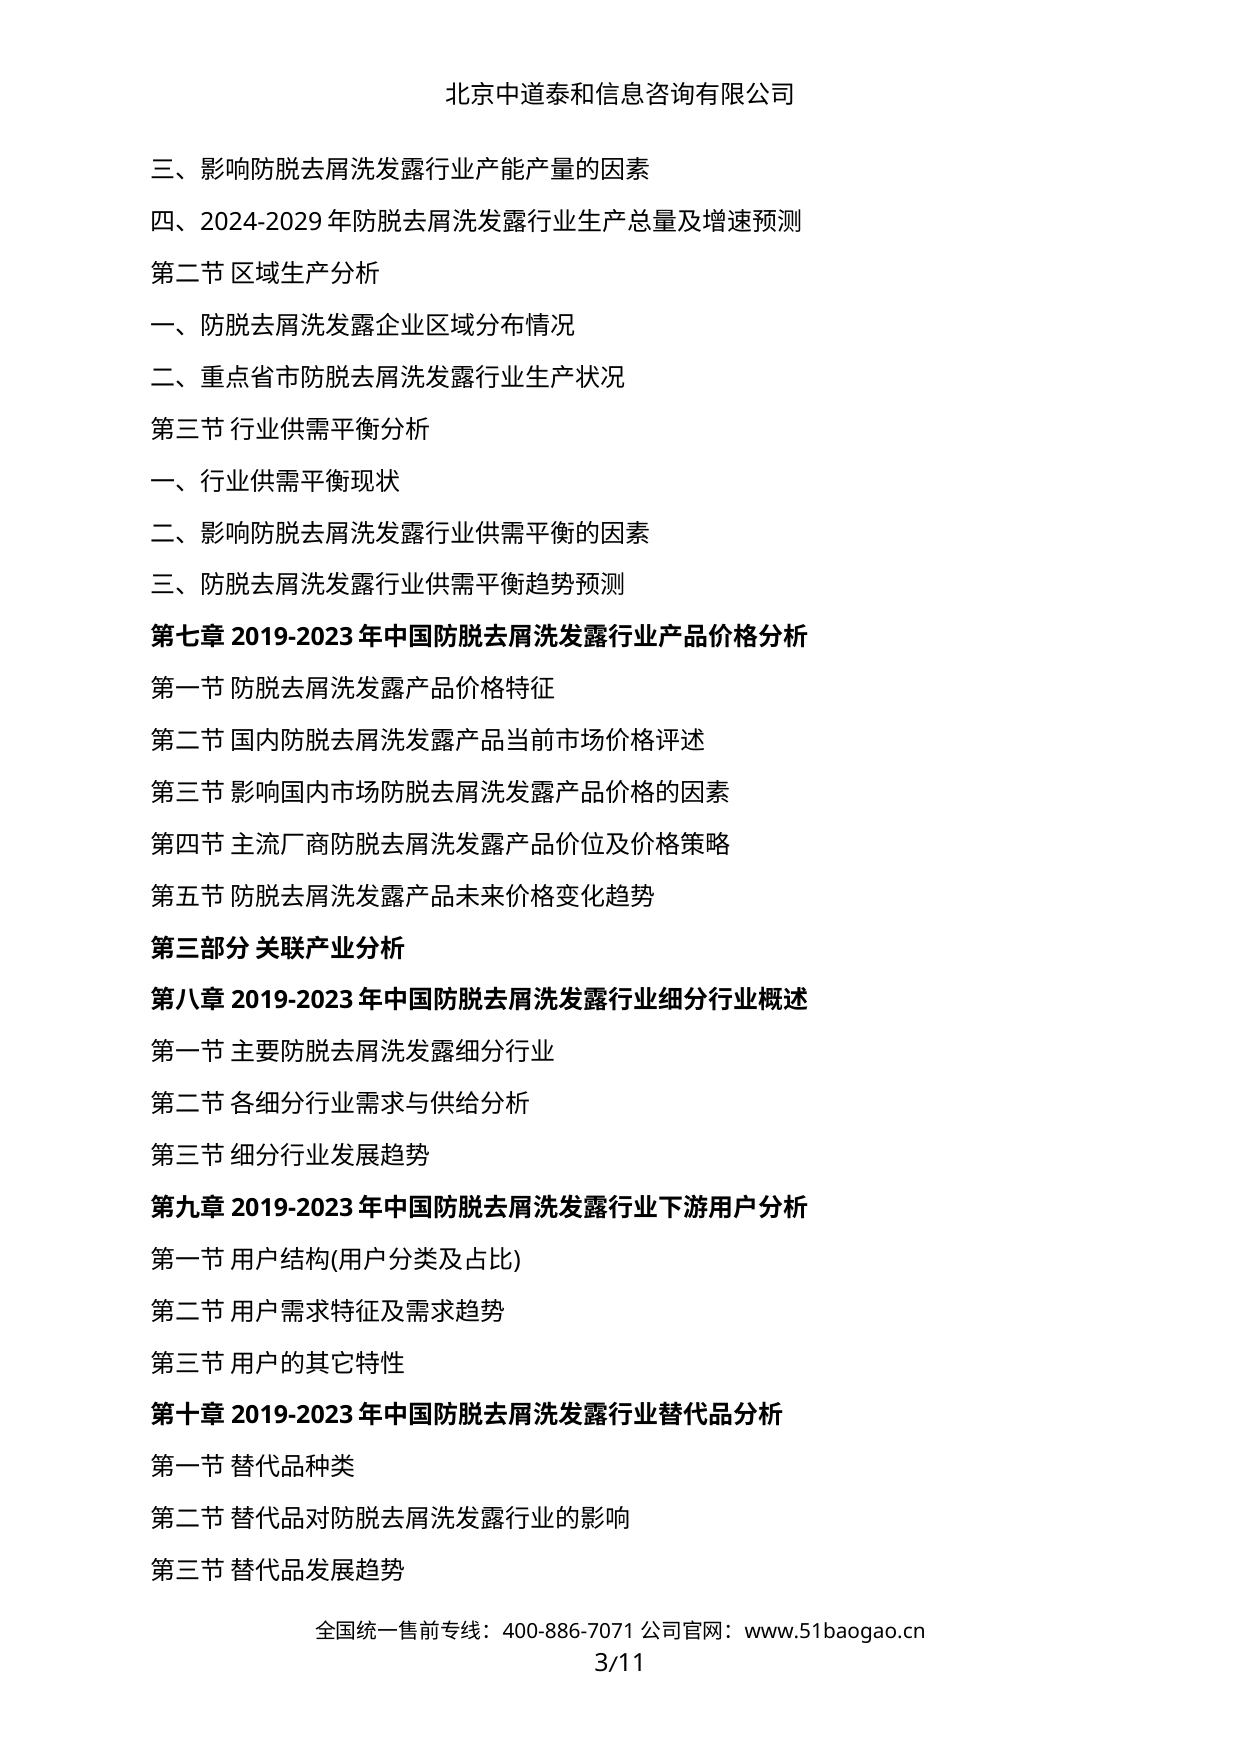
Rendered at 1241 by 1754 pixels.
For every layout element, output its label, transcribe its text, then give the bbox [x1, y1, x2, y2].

text 第三节 用户的其它特性 [150, 1343, 1090, 1379]
text 第二节 区域生产分析 [150, 254, 1090, 290]
text 第三节 细分行业发展趋势 [150, 1136, 1090, 1172]
text 二、重点省市防脱去屑洗发露行业生产状况 [150, 357, 1090, 394]
text 第三部分 关联产业分析 [150, 928, 1090, 964]
text 第一节 用户结构(用户分类及占比) [150, 1239, 1090, 1276]
text 第一节 替代品种类 [150, 1447, 1090, 1483]
text 一、行业供需平衡现状 [150, 461, 1090, 497]
text 第二节 替代品对防脱去屑洗发露行业的影响 [150, 1499, 1090, 1535]
text 第一节 主要防脱去屑洗发露细分行业 [150, 1032, 1090, 1068]
text 三、防脱去屑洗发露行业供需平衡趋势预测 [150, 565, 1090, 601]
text 二、影响防脱去屑洗发露行业供需平衡的因素 [150, 513, 1090, 549]
text 第二节 各细分行业需求与供给分析 [150, 1084, 1090, 1120]
text 第五节 防脱去屑洗发露产品未来价格变化趋势 [150, 876, 1090, 912]
text 三、影响防脱去屑洗发露行业产能产量的因素 [150, 150, 1090, 186]
text 第三节 行业供需平衡分析 [150, 409, 1090, 446]
text 第三节 替代品发展趋势 [150, 1551, 1090, 1587]
text 第一节 防脱去屑洗发露产品价格特征 [150, 669, 1090, 705]
text 第十章 2019-2023年中国防脱去屑洗发露行业替代品分析 [150, 1395, 1090, 1431]
text 四、2024-2029年防脱去屑洗发露行业生产总量及增速预测 [150, 202, 1090, 238]
text 第二节 国内防脱去屑洗发露产品当前市场价格评述 [150, 721, 1090, 757]
text 第九章 2019-2023年中国防脱去屑洗发露行业下游用户分析 [150, 1187, 1090, 1224]
text 一、防脱去屑洗发露企业区域分布情况 [150, 306, 1090, 342]
text 第七章 2019-2023年中国防脱去屑洗发露行业产品价格分析 [150, 617, 1090, 653]
text 第四节 主流厂商防脱去屑洗发露产品价位及价格策略 [150, 824, 1090, 861]
text 第八章 2019-2023年中国防脱去屑洗发露行业细分行业概述 [150, 980, 1090, 1016]
text 第三节 影响国内市场防脱去屑洗发露产品价格的因素 [150, 772, 1090, 809]
text 第二节 用户需求特征及需求趋势 [150, 1291, 1090, 1327]
